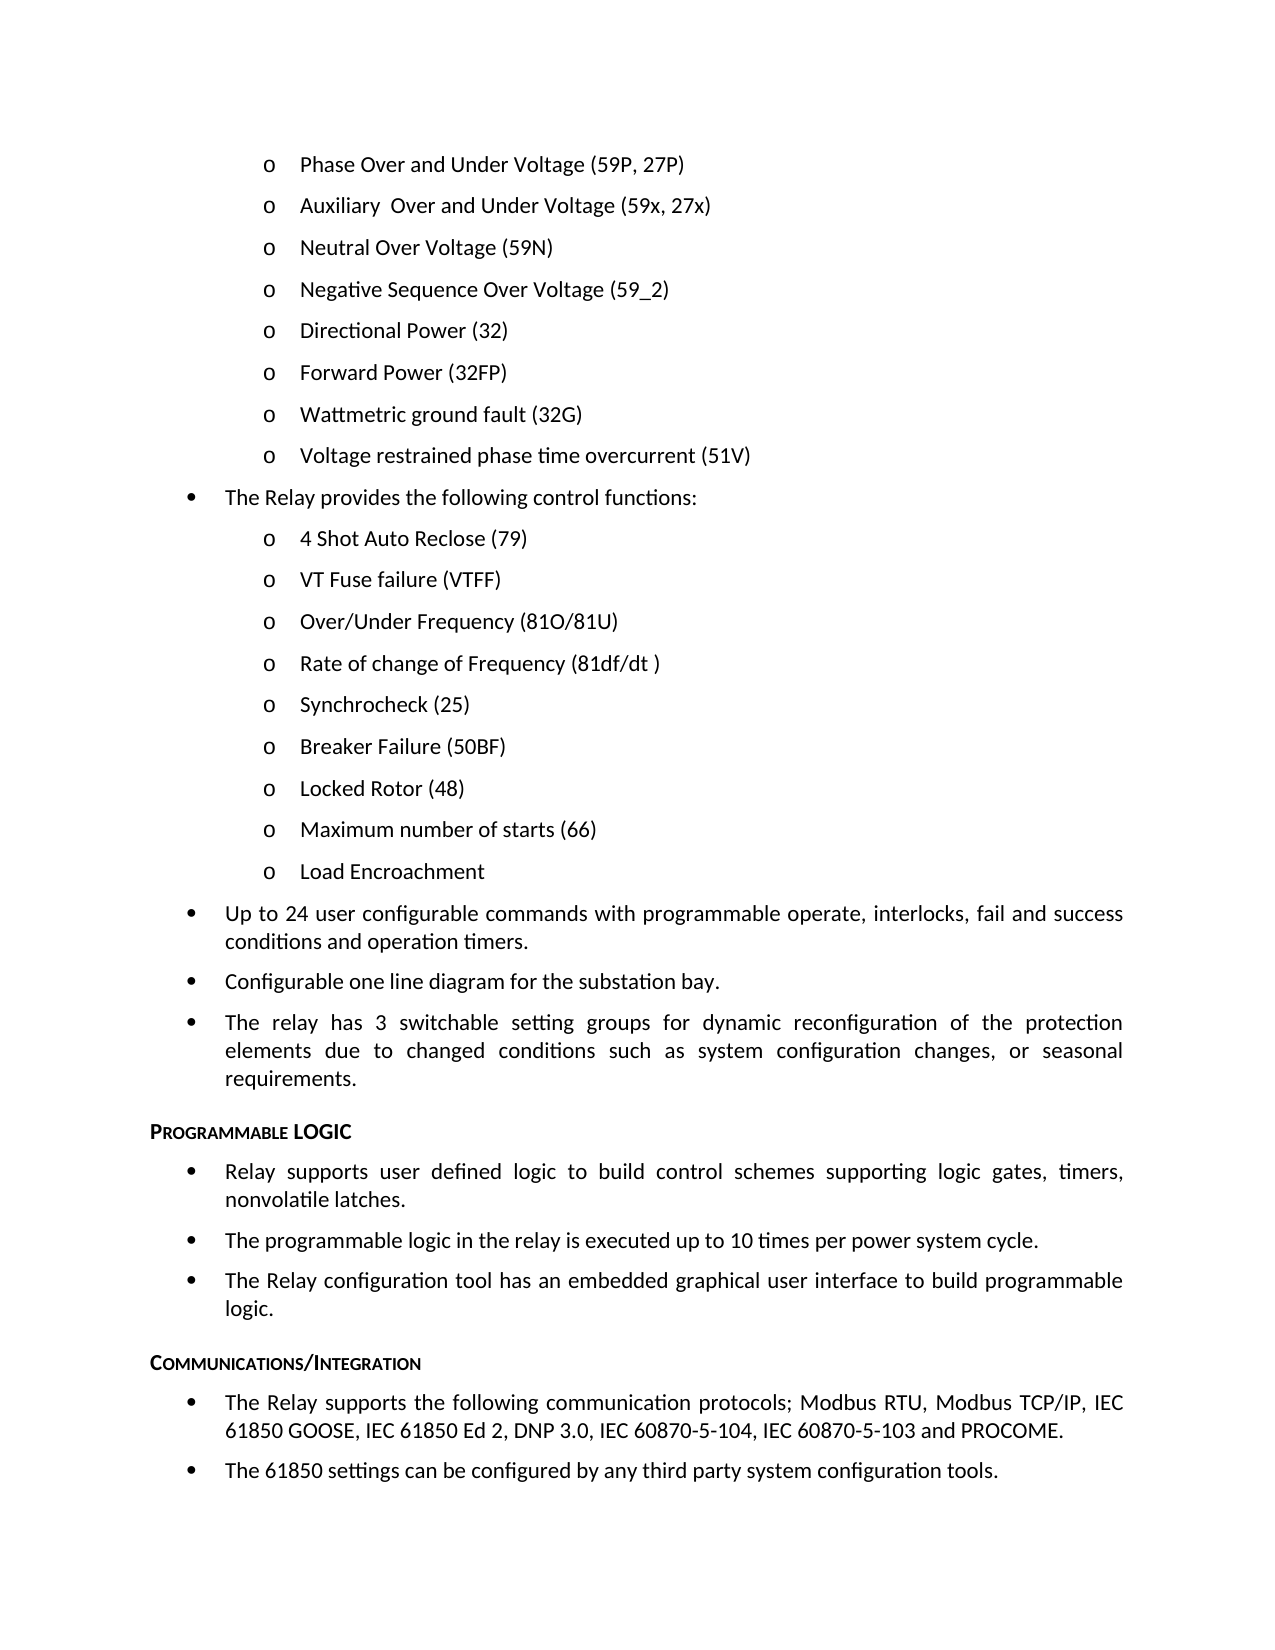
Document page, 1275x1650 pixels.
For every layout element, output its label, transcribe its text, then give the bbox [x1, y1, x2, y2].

list The programmable logic in the relay is executed up to 10 times per power system cycle. [187, 1226, 1125, 1254]
list The Relay supports the following communication protocols; Modbus RTU, Modbus TCP/IP, IEC 61850 GOOSE, IEC 61850 Ed 2, DNP 3.0, IEC 60870-5-104, IEC 60870-5-103 and PROCOME. [187, 1388, 1125, 1444]
list 4 Shot Auto Reclose (79) [262, 524, 1125, 553]
list Configurable one line diagram for the substation bay. [187, 967, 1125, 995]
list Breaker Failure (50BF) [262, 732, 1125, 761]
list The Relay provides the following control functions: [187, 483, 1125, 511]
list Load Encroachment [262, 857, 1125, 886]
list Voltage restrained phase time overcurrent (51V) [262, 442, 1125, 471]
list Forward Power (32FP) [262, 358, 1125, 387]
list Relay supports user defined logic to build control schemes supporting logic gates, timers, nonvolatile latches. [187, 1157, 1125, 1213]
list Synchrocheck (25) [262, 691, 1125, 720]
subtitle Communications/Integration [150, 1348, 1125, 1376]
list Locked Rotor (48) [262, 774, 1125, 803]
list Maximum number of starts (66) [262, 816, 1125, 845]
list VT Fuse failure (VTFF) [262, 566, 1125, 595]
list Phase Over and Under Voltage (59P, 27P) [262, 150, 1125, 179]
list The Relay configuration tool has an embedded graphical user interface to build programmable logic. [187, 1267, 1125, 1323]
list Negative Sequence Over Voltage (59_2) [262, 275, 1125, 304]
list Over/Under Frequency (81O/81U) [262, 607, 1125, 636]
list Neutral Over Voltage (59N) [262, 233, 1125, 262]
list Wattmetric ground fault (32G) [262, 400, 1125, 429]
list The relay has 3 switchable setting groups for dynamic reconfiguration of the protection elements due to changed conditions such as system configuration changes, or seasonal requirements. [187, 1008, 1125, 1092]
list Rate of change of Frequency (81df/dt ) [262, 649, 1125, 678]
list The 61850 settings can be configured by any third party system configuration tools. [187, 1457, 1125, 1485]
subtitle Programmable LOGIC [150, 1117, 1125, 1145]
list Auxiliary Over and Under Voltage (59x, 27x) [262, 192, 1125, 221]
list Directional Power (32) [262, 317, 1125, 346]
list Up to 24 user configurable commands with programmable operate, interlocks, fail and success conditions and operation timers. [187, 899, 1125, 955]
